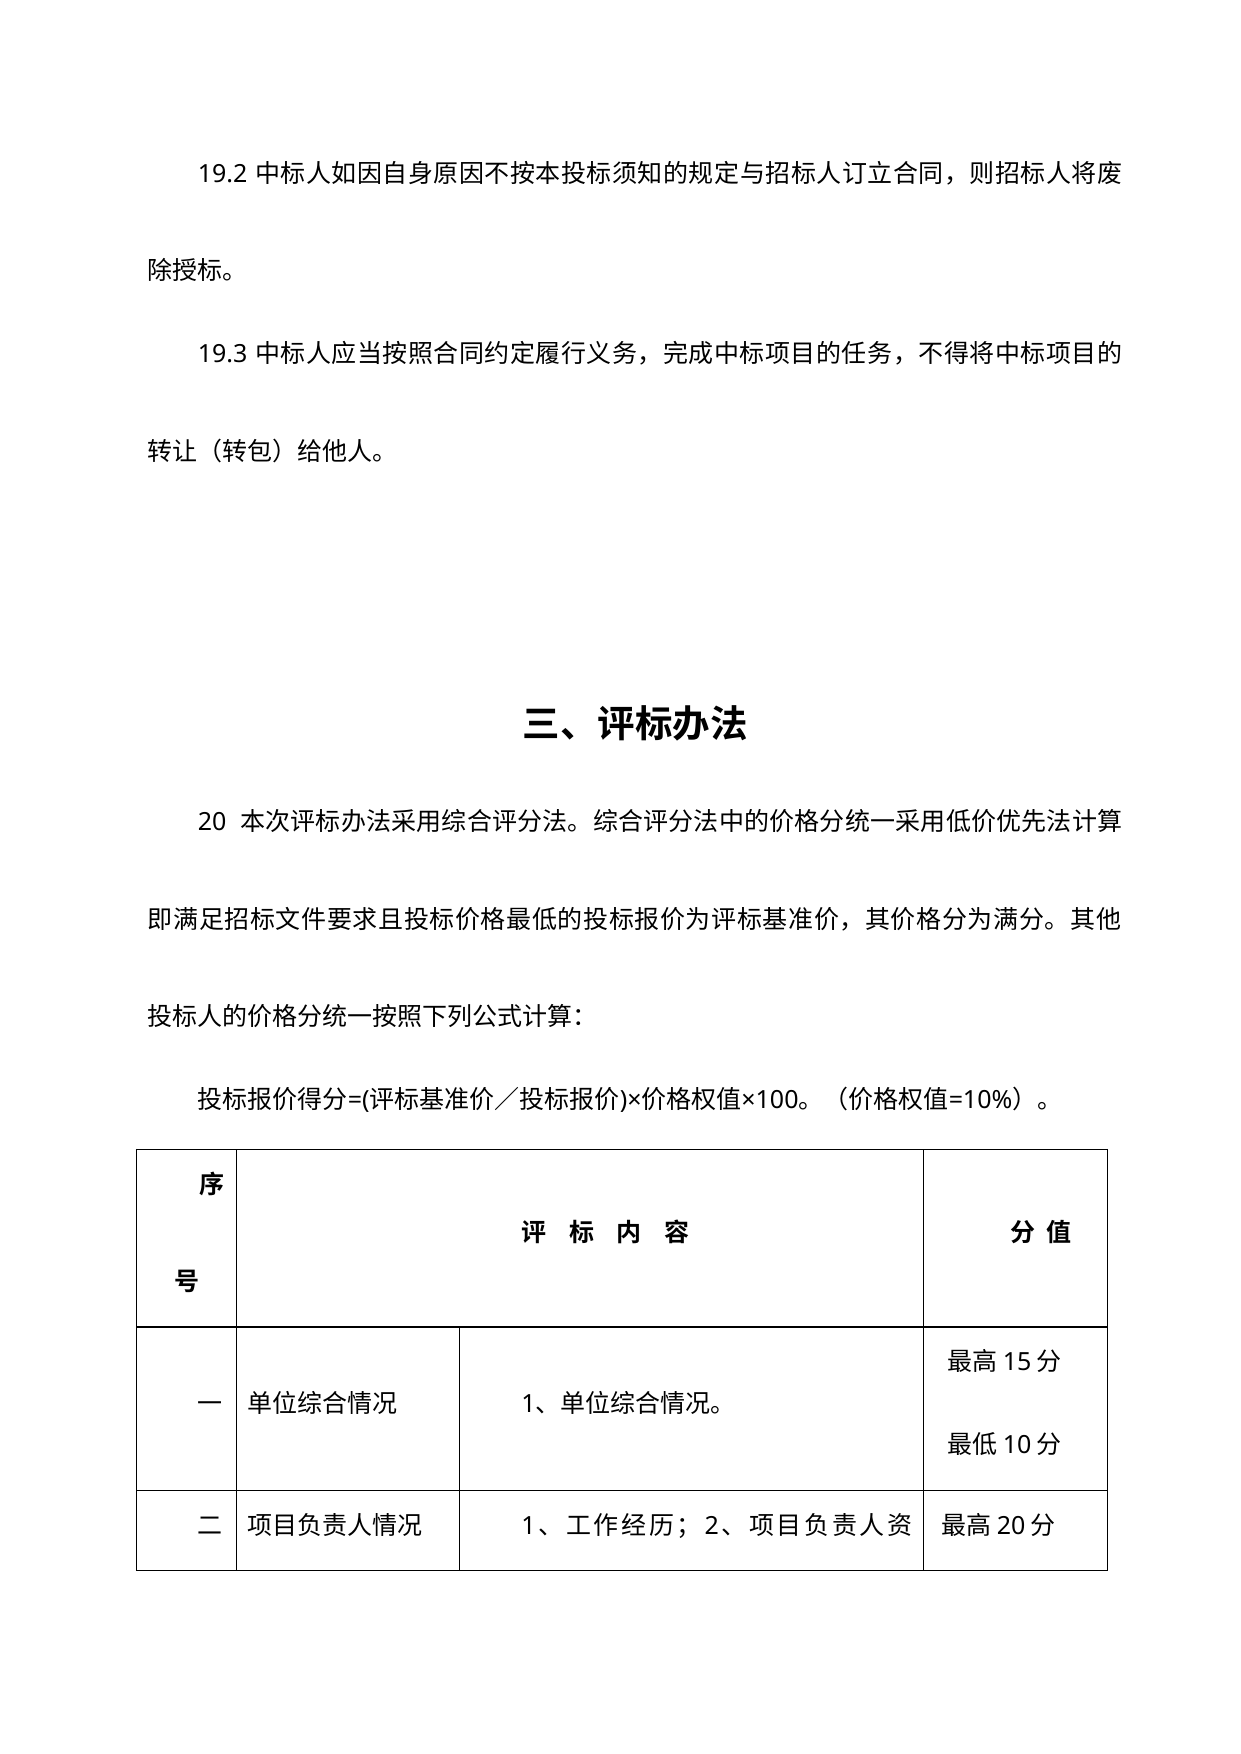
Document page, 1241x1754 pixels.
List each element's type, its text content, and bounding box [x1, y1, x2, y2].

table_header 评 标 内 容 [237, 1150, 923, 1326]
table_header 分 值 [924, 1150, 1107, 1326]
table_cell 单位综合情况 [237, 1328, 459, 1490]
text 19.2 中标人如因自身原因不按本投标须知的规定与招标人订立合同，则招标人将废除授标。 [148, 139, 1122, 301]
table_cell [460, 1491, 923, 1570]
table_cell 一 [137, 1328, 236, 1490]
table_cell 1、单位综合情况。 [460, 1328, 923, 1490]
subtitle 三、评标办法 [148, 689, 1122, 754]
text 19.3 中标人应当按照合同约定履行义务，完成中标项目的任务，不得将中标项目的转让（转包）给他人。 [148, 319, 1122, 482]
text 20 本次评标办法采用综合评分法。综合评分法中的价格分统一采用低价优先法计算，即满足招标文件要求且投标价格最低的投标报价为评标基准价，其价格分为满分。其他投标人的价格分统一按照下列公式计算： [148, 787, 1122, 1047]
table_cell 二 [137, 1491, 236, 1570]
table_cell 最高15分 最低10分 [924, 1328, 1107, 1490]
table_header 序号 [137, 1150, 236, 1326]
text 投标报价得分=(评标基准价／投标报价)×价格权值×100。（价格权值=10%）。 [148, 1066, 1122, 1131]
table_cell 项目负责人情况 [237, 1491, 459, 1570]
table_cell 最高20分 最低10分 [924, 1491, 1107, 1570]
